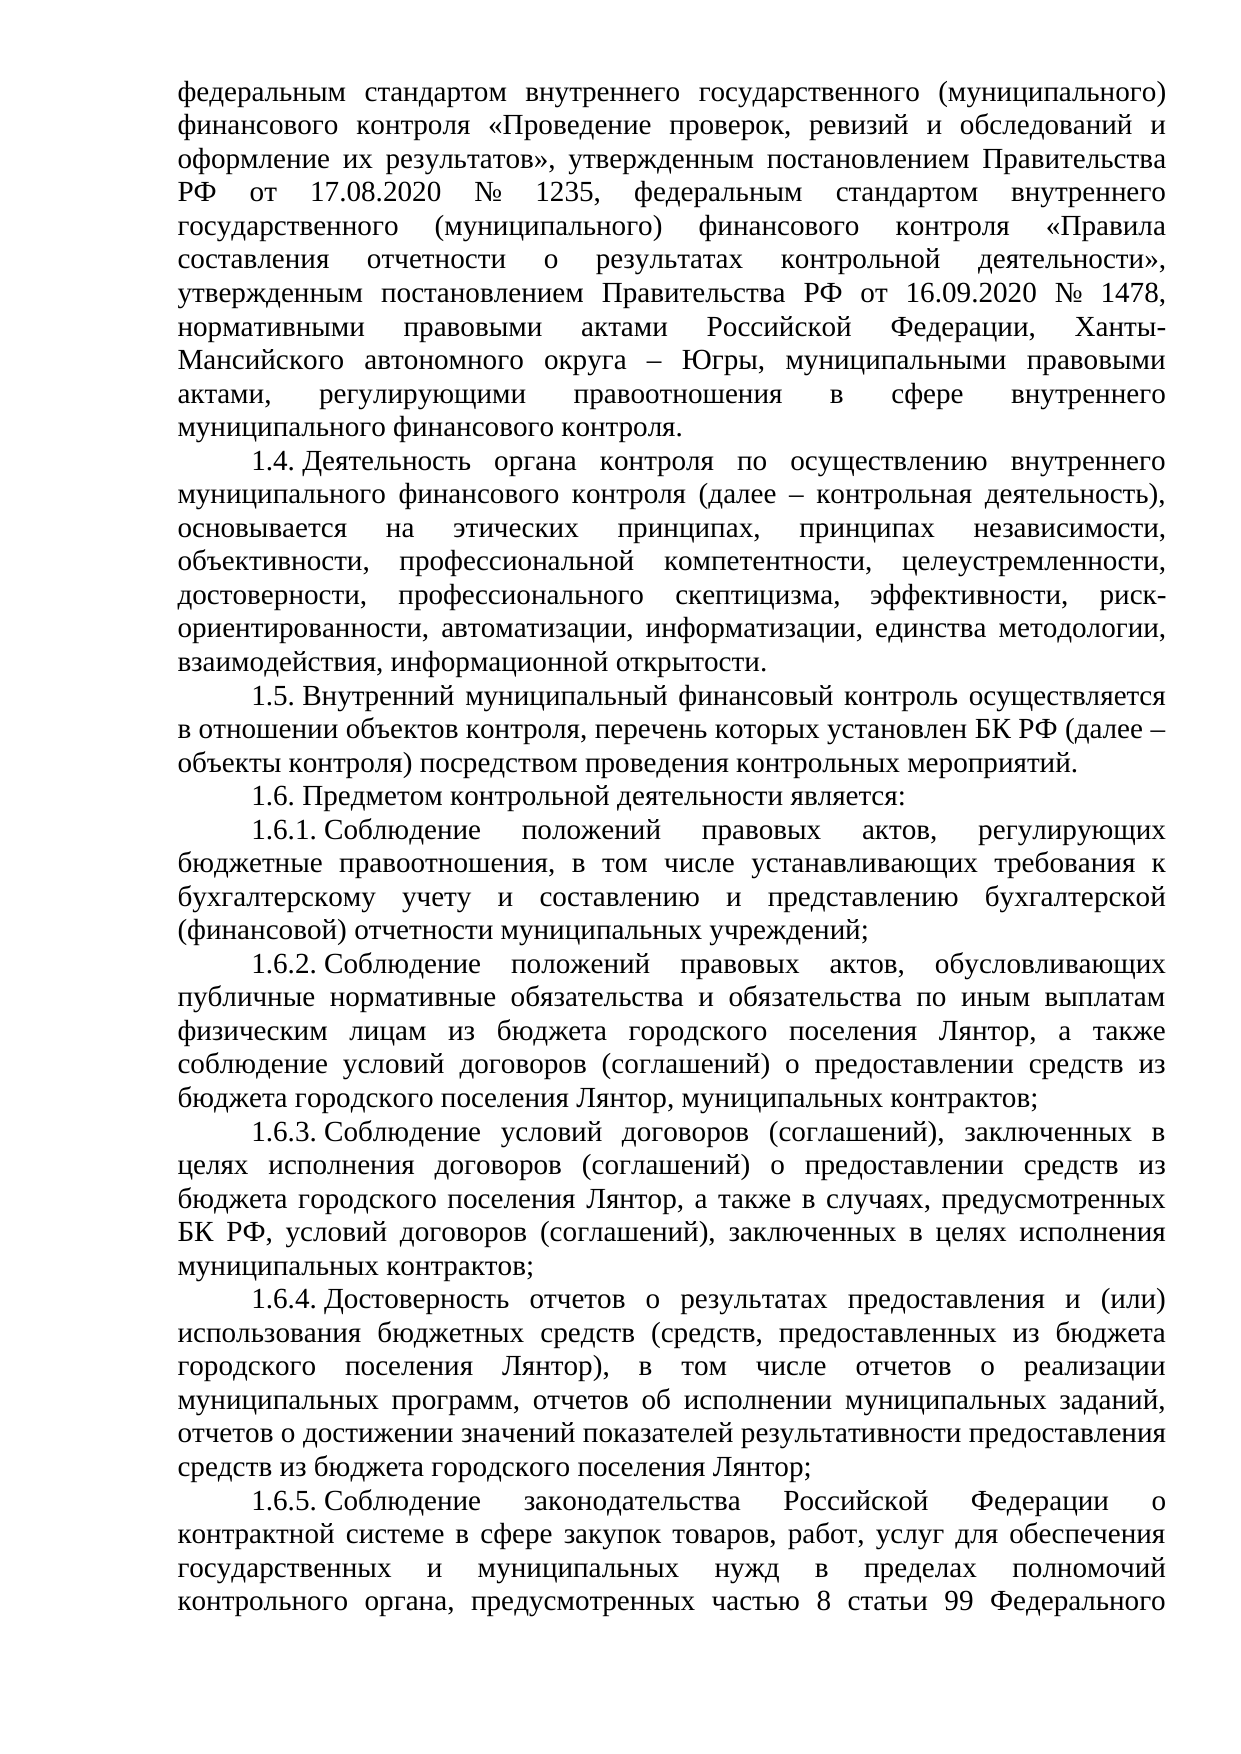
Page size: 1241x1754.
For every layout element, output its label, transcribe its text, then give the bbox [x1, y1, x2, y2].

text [177, 1483, 1167, 1617]
text 1.4. Деятельность органа контроля по осуществлению внутреннего муниципального финансового контроля (далее – контрольная деятельность), основывается на этических принципах, принципах независимости, объективности, профессиональной компетентности, целеустремленности, достоверности, профессионального скептицизма, эффективности, риск-ориентированности, автоматизации, информатизации, единства методологии, взаимодействия, информационной открытости. [177, 443, 1167, 678]
text 1.6.1. Соблюдение положений правовых актов, регулирующих бюджетные правоотношения, в том числе устанавливающих требования к бухгалтерскому учету и составлению и представлению бухгалтерской (финансовой) отчетности муниципальных учреждений; [177, 812, 1167, 946]
text 1.6.2. Соблюдение положений правовых актов, обусловливающих публичные нормативные обязательства и обязательства по иным выплатам физическим лицам из бюджета городского поселения Лянтор, а также соблюдение условий договоров (соглашений) о предоставлении средств из бюджета городского поселения Лянтор, муниципальных контрактов; [177, 946, 1167, 1114]
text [177, 74, 1167, 443]
text 1.6.3. Соблюдение условий договоров (соглашений), заключенных в целях исполнения договоров (соглашений) о предоставлении средств из бюджета городского поселения Лянтор, а также в случаях, предусмотренных БК РФ, условий договоров (соглашений), заключенных в целях исполнения муниципальных контрактов; [177, 1114, 1167, 1281]
text 1.6.4. Достоверность отчетов о результатах предоставления и (или) использования бюджетных средств (средств, предоставленных из бюджета городского поселения Лянтор), в том числе отчетов о реализации муниципальных программ, отчетов об исполнении муниципальных заданий, отчетов о достижении значений показателей результативности предоставления средств из бюджета городского поселения Лянтор; [177, 1281, 1167, 1483]
text 1.6. Предметом контрольной деятельности является: [177, 778, 1167, 812]
text 1.5. Внутренний муниципальный финансовый контроль осуществляется в отношении объектов контроля, перечень которых установлен БК РФ (далее – объекты контроля) посредством проведения контрольных мероприятий. [177, 678, 1167, 778]
